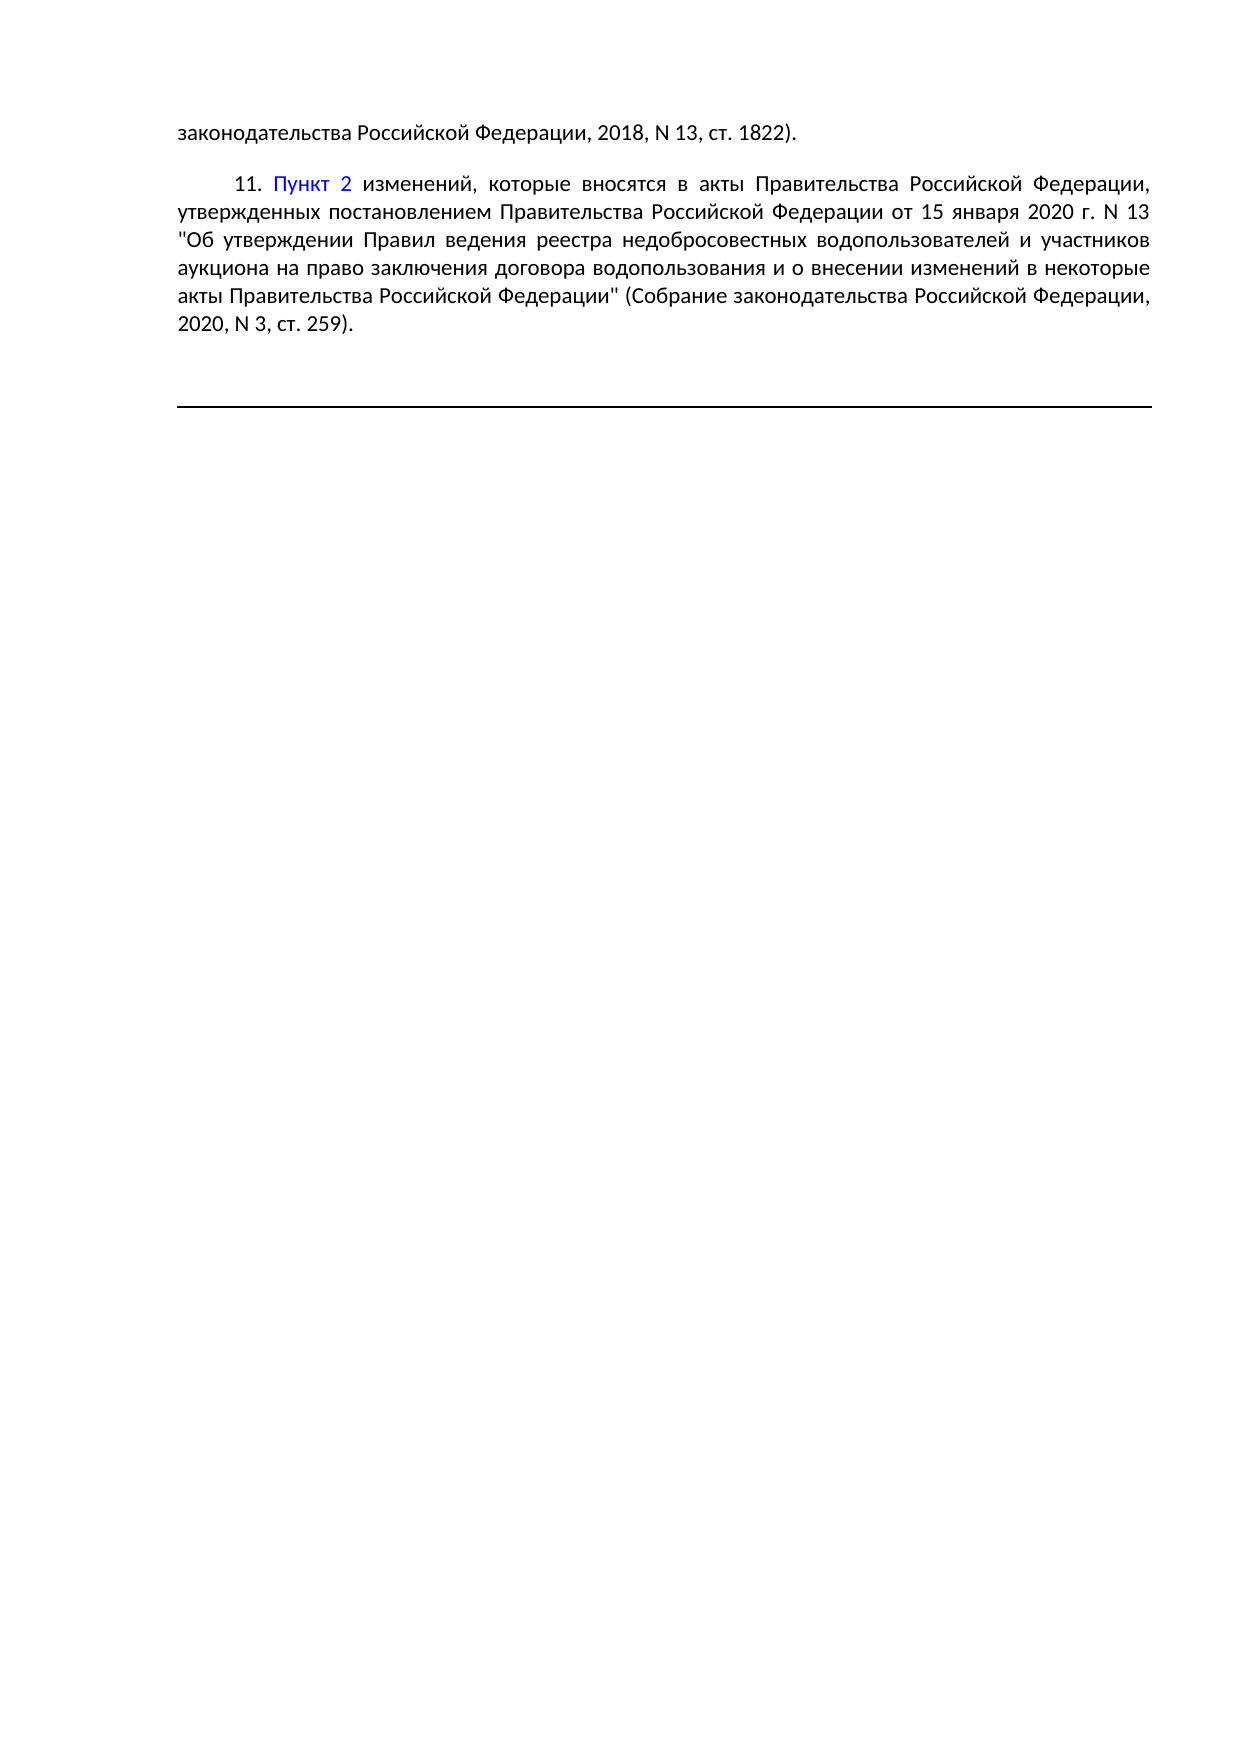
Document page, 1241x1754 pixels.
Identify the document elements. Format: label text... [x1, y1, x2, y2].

text 11. Пункт 2 изменений, которые вносятся в акты Правительства Российской Федерации, утвержденных постановлением Правительства Российской Федерации от 15 января 2020 г. N 13 "Об утверждении Правил ведения реестра недобросовестных водопользователей и участников аукциона на право заключения договора водопользования и о внесении изменений в некоторые акты Правительства Российской Федерации" (Собрание законодательства Российской Федерации, 2020, N 3, ст. 259). [177, 169, 1152, 337]
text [177, 118, 1152, 146]
